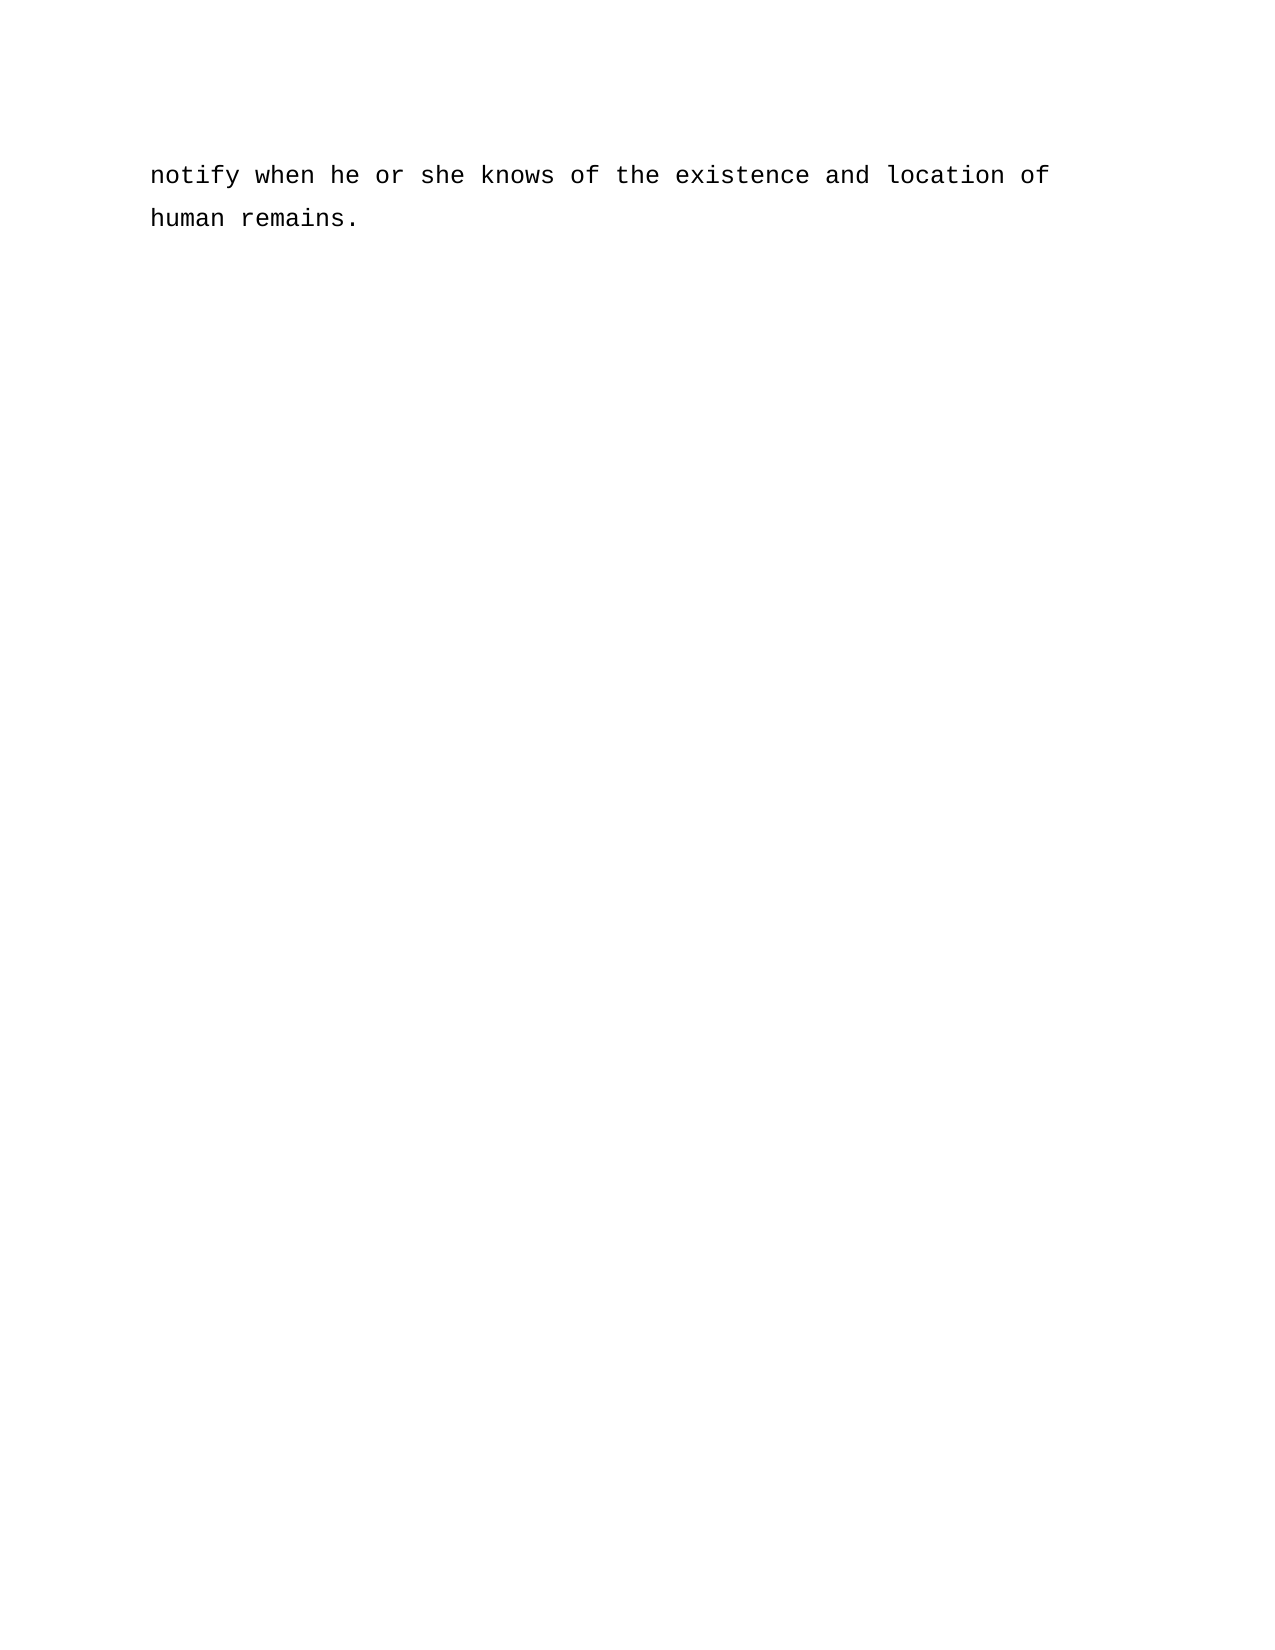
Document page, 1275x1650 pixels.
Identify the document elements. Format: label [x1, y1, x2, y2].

text [150, 150, 1125, 235]
